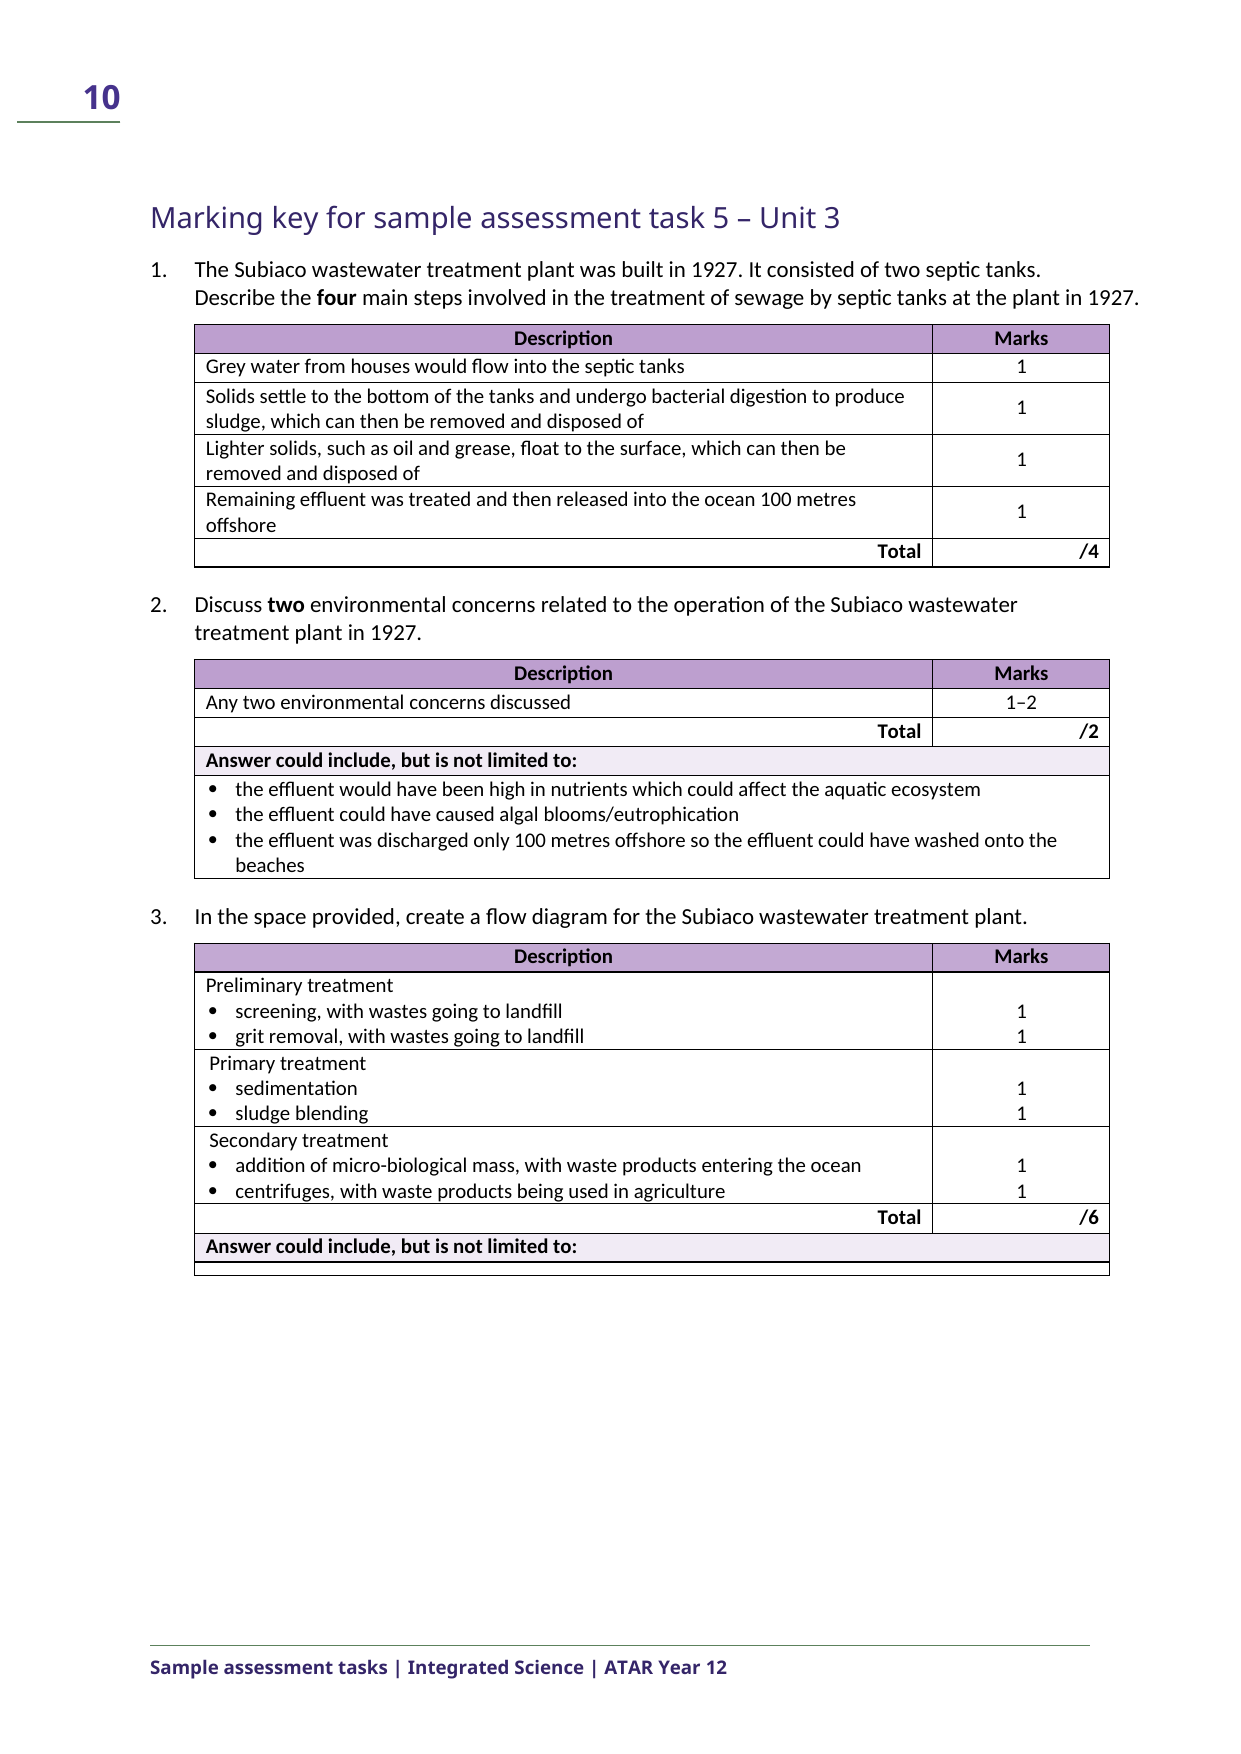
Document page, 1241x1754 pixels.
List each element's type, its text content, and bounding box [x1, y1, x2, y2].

table_cell Preliminary treatment screening, with wastes going to landfill grit removal, with wastes going to landfill [195, 973, 932, 1049]
table_cell Total [195, 718, 932, 746]
table_cell 1 [933, 383, 1109, 434]
table_cell Primary treatment sedimentation sludge blending [195, 1050, 932, 1126]
table_cell Any two environmental concerns discussed [195, 689, 932, 717]
table_cell 1 [933, 487, 1109, 537]
table_cell /4 [933, 539, 1109, 566]
table_cell /2 [933, 718, 1109, 746]
table_header Description [195, 944, 932, 971]
table_cell 1 1 [933, 1050, 1109, 1126]
table_cell 1 [933, 354, 1109, 382]
subtitle Marking key for sample assessment task 5 – Unit 3 [150, 197, 1090, 237]
table_cell Answer could include, but is not limited to: [195, 1234, 1109, 1261]
table_header Description [195, 660, 932, 688]
table_cell 1 1 [933, 973, 1109, 1049]
table_cell Total [195, 539, 932, 566]
table_cell 1 1 [933, 1127, 1109, 1203]
table_cell Solids settle to the bottom of the tanks and undergo bacterial digestion to produce sludge, which can then be removed and disposed of [195, 383, 932, 434]
table_cell Total [195, 1204, 932, 1232]
table_cell /6 [933, 1204, 1109, 1232]
list Discuss two environmental concerns related to the operation of the Subiaco wastewater treatment plant in 1927. [150, 590, 1090, 646]
table_header Marks [933, 660, 1109, 688]
table_cell 1–2 [933, 689, 1109, 717]
table_header Marks [933, 944, 1109, 971]
table_cell [195, 1263, 1109, 1275]
list In the space provided, create a flow diagram for the Subiaco wastewater treatment plant. [150, 902, 1124, 930]
table_cell 1 [933, 435, 1109, 486]
table_header Marks [933, 325, 1109, 353]
table_cell Remaining effluent was treated and then released into the ocean 100 metres offshore [195, 487, 932, 537]
list The Subiaco wastewater treatment plant was built in 1927. It consisted of two septic tanks. Describe the four main steps involved in the treatment of sewage by septic tanks at the plant in 1927. [150, 255, 1154, 311]
table_cell Grey water from houses would flow into the septic tanks [195, 354, 932, 382]
table_cell Secondary treatment addition of micro-biological mass, with waste products entering the ocean centrifuges, with waste products being used in agriculture [195, 1127, 932, 1203]
table_cell the effluent would have been high in nutrients which could affect the aquatic ecosystem the effluent could have caused algal blooms/eutrophication the effluent was discharged only 100 metres offshore so the effluent could have washed onto the beaches [195, 776, 1109, 878]
table_cell Answer could include, but is not limited to: [195, 747, 1109, 775]
table_cell Lighter solids, such as oil and grease, float to the surface, which can then be removed and disposed of [195, 435, 932, 486]
table_header Description [195, 325, 932, 353]
